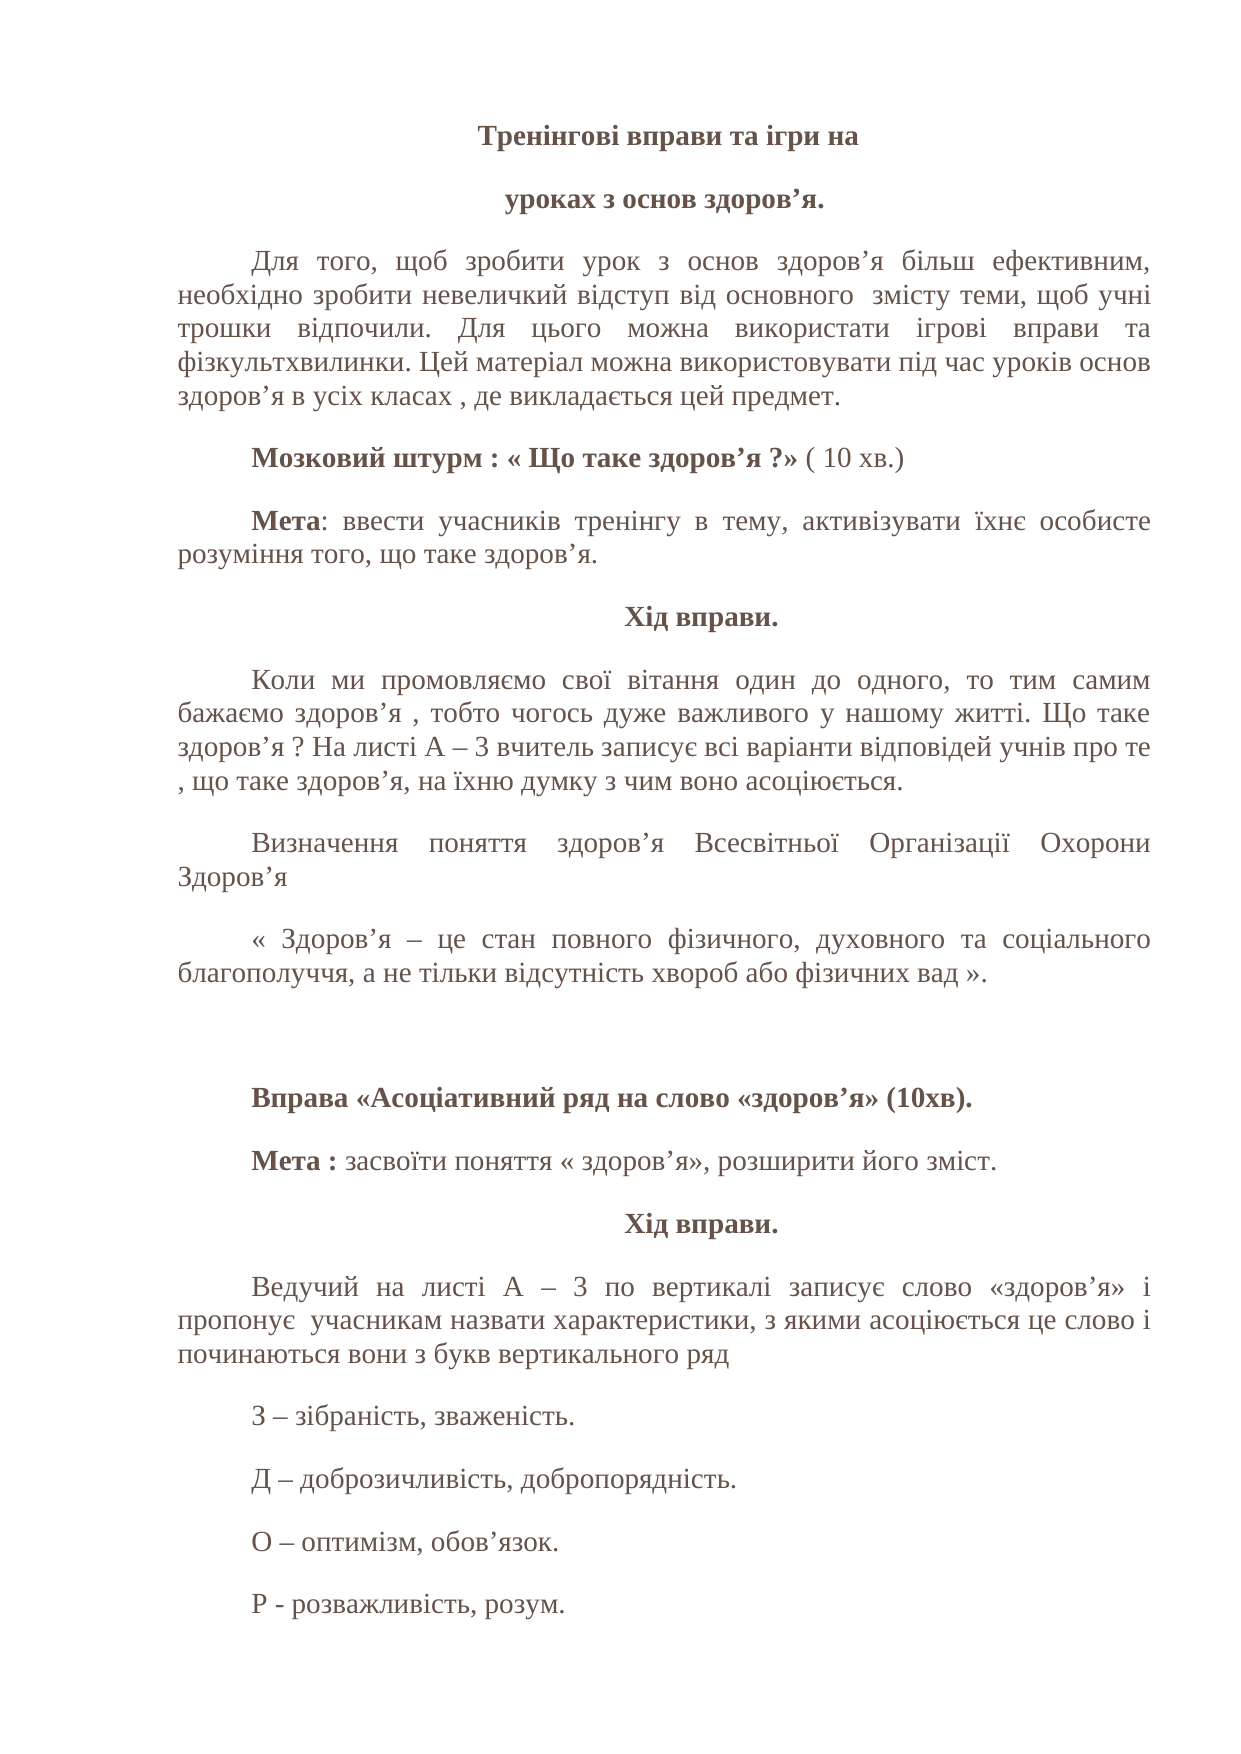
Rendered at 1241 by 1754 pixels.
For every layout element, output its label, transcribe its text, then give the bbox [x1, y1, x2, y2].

text Хід вправи. [177, 599, 1152, 633]
text Р - розважливість, розум. [177, 1587, 1152, 1620]
text Мета: ввести учасників тренінгу в тему, активізувати їхнє особисте розуміння того, що таке здоров’я. [177, 503, 1152, 570]
text Вправа «Асоціативний ряд на слово «здоров’я» (10хв). [177, 1081, 1152, 1114]
text « Здоров’я – це стан повного фізичного, духовного та соціального благополуччя, а не тільки відсутність хвороб або фізичних вад ». [177, 922, 1152, 989]
text Ведучий на листі А – 3 по вертикалі записує слово «здоров’я» і пропонує учасникам назвати характеристики, з якими асоціюється це слово і починаються вони з букв вертикального ряд [177, 1269, 1152, 1369]
text Мета : засвоїти поняття « здоров’я», розширити його зміст. [177, 1143, 1152, 1177]
text Коли ми промовляємо свої вітання один до одного, то тим самим бажаємо здоров’я , тобто чогось дуже важливого у нашому житті. Що таке здоров’я ? На листі А – 3 вчитель записує всі варіанти відповідей учнів про те , що таке здоров’я, на їхню думку з чим воно асоціюється. [177, 662, 1152, 796]
text Хід вправи. [177, 1206, 1152, 1239]
text З – зібраність, зваженість. [177, 1398, 1152, 1432]
text Мозковий штурм : « Що таке здоров’я ?» ( 10 хв.) [177, 440, 1152, 474]
text Д – доброзичливість, добропорядність. [177, 1461, 1152, 1495]
text Для того, щоб зробити урок з основ здоров’я більш ефективним, необхідно зробити невеличкий відступ від основного змісту теми, щоб учні трошки відпочили. Для цього можна використати ігрові вправи та фізкультхвилинки. Цей матеріал можна використовувати під час уроків основ здоров’я в усіх класах , де викладається цей предмет. [177, 243, 1152, 411]
text Визначення поняття здоров’я Всесвітньої Організації Охорони Здоров’я [177, 825, 1152, 892]
text О – оптимізм, обов’язок. [177, 1524, 1152, 1557]
text Тренінгові вправи та ігри на [177, 118, 1152, 152]
text уроках з основ здоров’я. [177, 181, 1152, 214]
